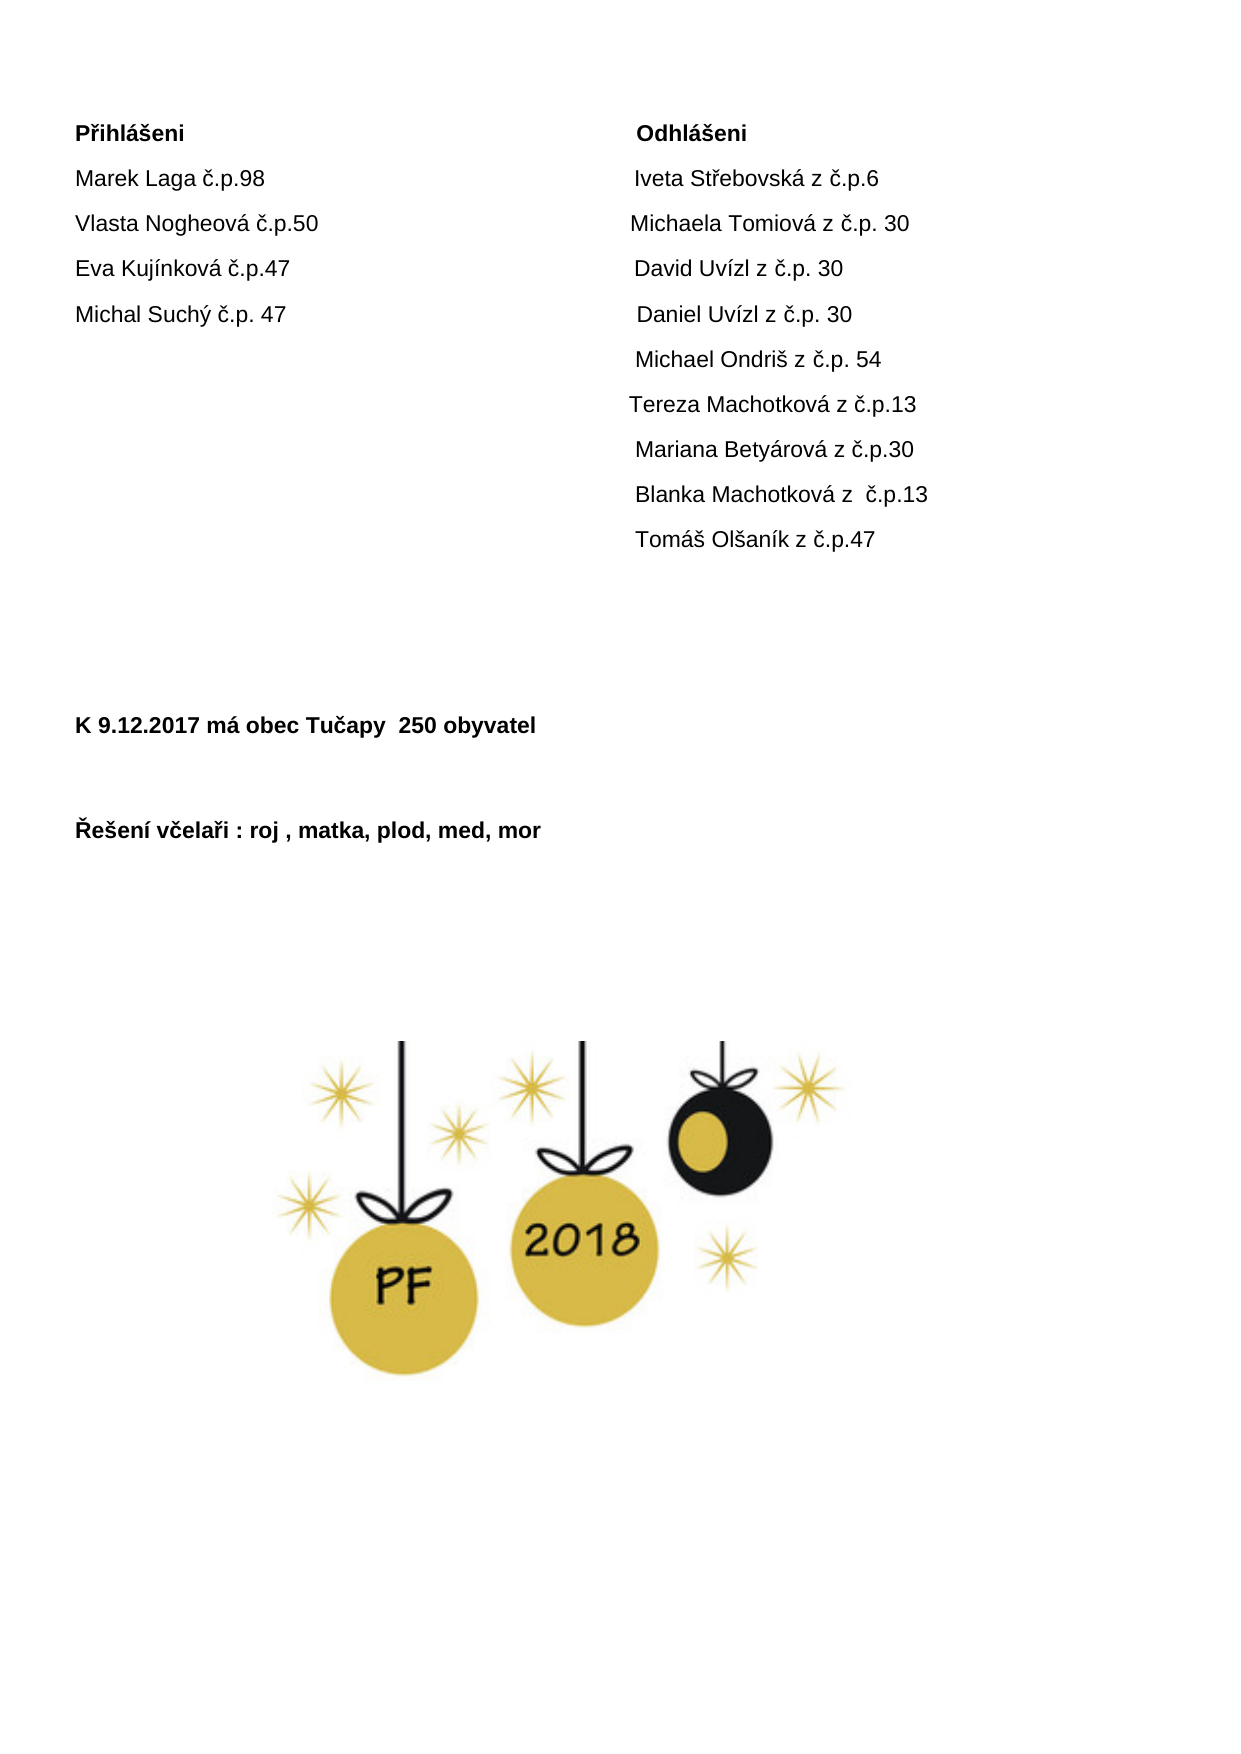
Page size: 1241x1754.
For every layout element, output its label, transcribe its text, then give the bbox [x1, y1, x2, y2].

picture [271, 1041, 1052, 1525]
text Michael Ondriš z č.p. 54 [75, 346, 1165, 372]
text Blanka Machotková z č.p.13 [75, 481, 1165, 507]
text Michal Suchý č.p. 47 Daniel Uvízl z č.p. 30 [75, 301, 1165, 327]
text Eva Kujínková č.p.47 David Uvízl z č.p. 30 [75, 255, 1165, 282]
text Řešení včelaři : roj , matka, plod, med, mor [75, 817, 1165, 844]
text Mariana Betyárová z č.p.30 [75, 436, 1165, 462]
text Přihlášeni Odhlášeni [75, 120, 1165, 146]
text K 9.12.2017 má obec Tučapy 250 obyvatel [75, 712, 1165, 738]
text Vlasta Nogheová č.p.50 Michaela Tomiová z č.p. 30 [75, 210, 1165, 237]
text Tomáš Olšaník z č.p.47 [75, 526, 1165, 552]
text Tereza Machotková z č.p.13 [75, 391, 1165, 417]
text Marek Laga č.p.98 Iveta Střebovská z č.p.6 [75, 165, 1165, 192]
